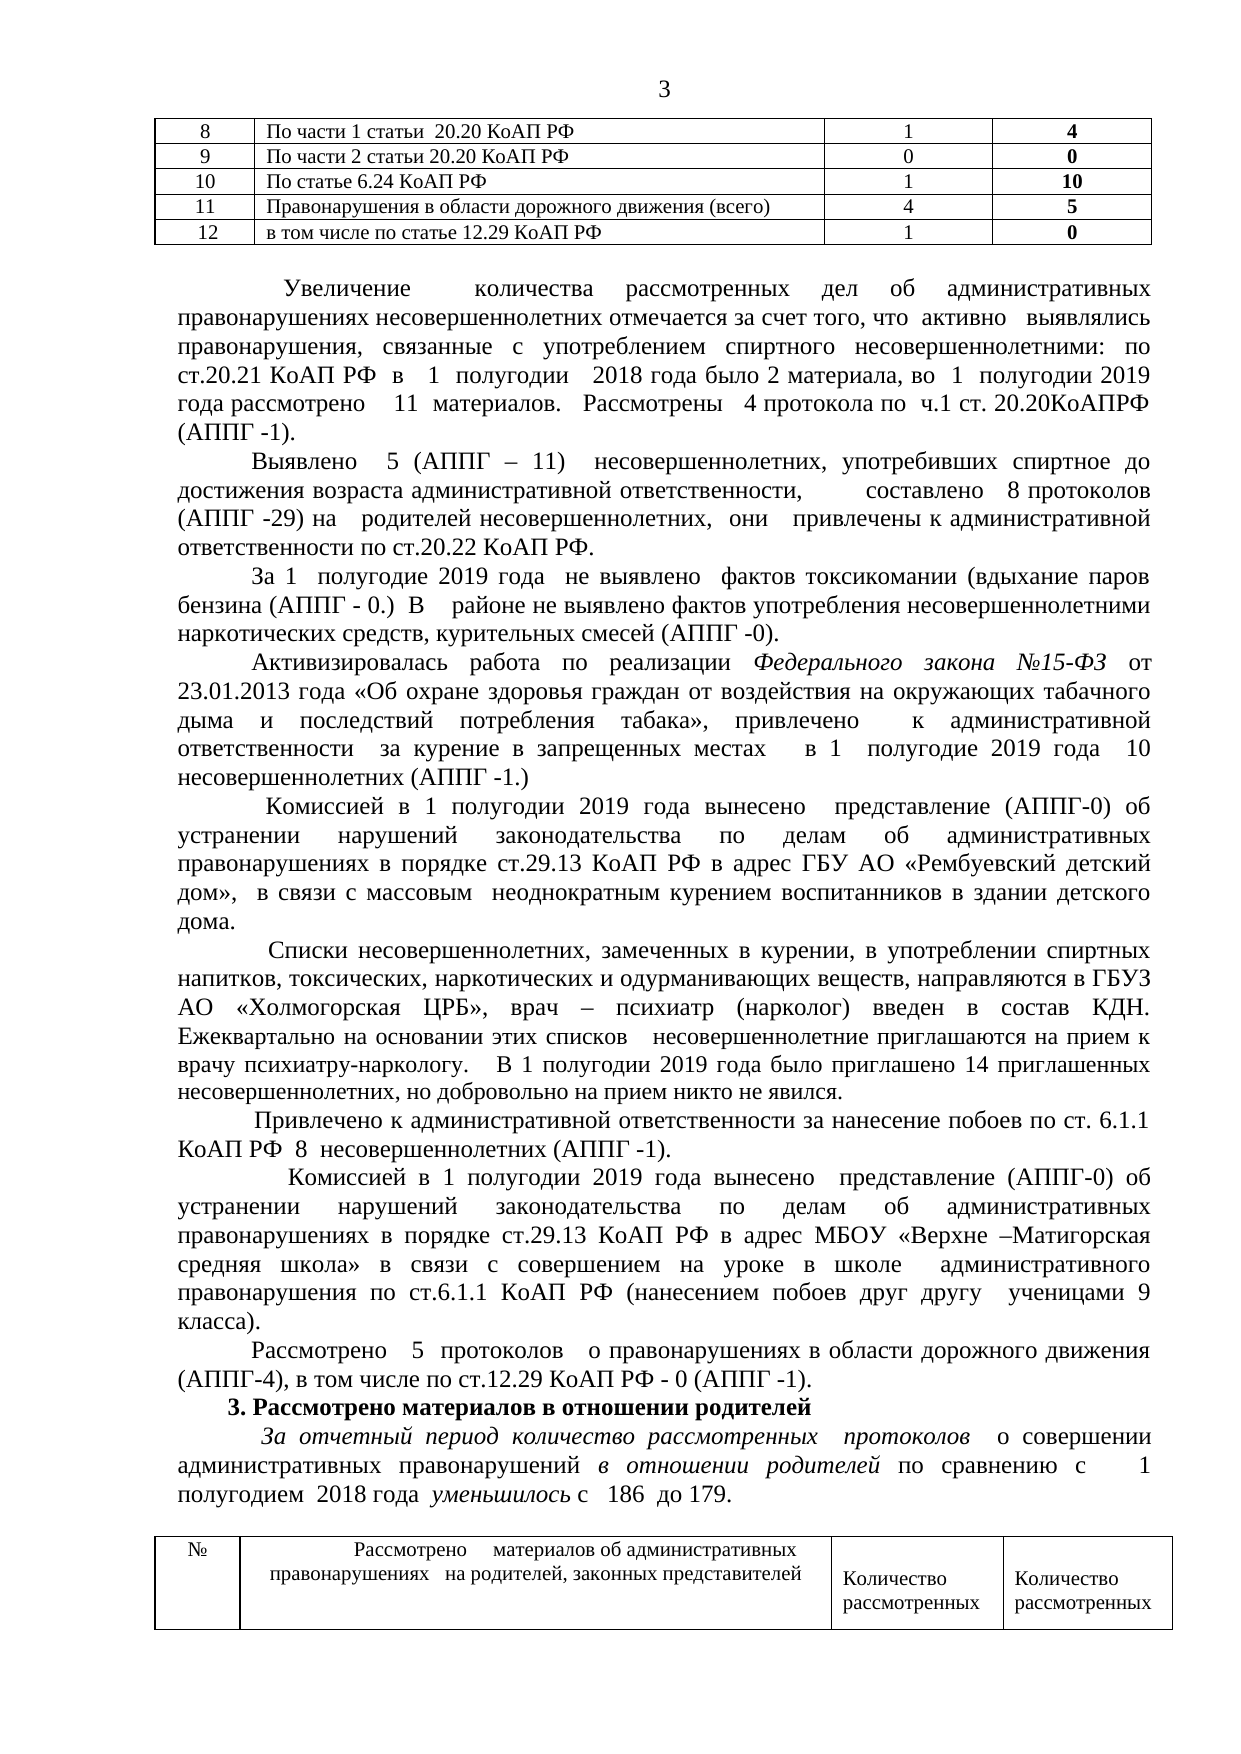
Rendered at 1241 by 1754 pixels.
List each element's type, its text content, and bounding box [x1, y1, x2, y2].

text Выявлено 5 (АППГ – 11) несовершеннолетних, употребивших спиртное до достижения возраста административной ответственности, составлено 8 протоколов (АППГ -29) на родителей несовершеннолетних, они привлечены к административной ответственности по ст.20.22 КоАП РФ. [177, 446, 1152, 561]
table_cell 0 [825, 144, 992, 168]
table_cell в том числе по статье 12.29 КоАП РФ [255, 220, 824, 244]
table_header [1004, 1537, 1172, 1629]
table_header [832, 1537, 1003, 1629]
table_cell 4 [825, 195, 992, 218]
table_cell 5 [993, 195, 1151, 218]
table_cell По части 2 статьи 20.20 КоАП РФ [255, 144, 824, 168]
text Комиссией в 1 полугодии 2019 года вынесено представление (АППГ-0) об устранении нарушений законодательства по делам об административных правонарушениях в порядке ст.29.13 КоАП РФ в адрес МБОУ «Верхне –Матигорская средняя школа» в связи с совершением на уроке в школе административного правонарушения по ст.6.1.1 КоАП РФ (нанесением побоев друг другу ученицами 9 класса). [177, 1162, 1152, 1335]
text Рассмотрено 5 протоколов о правонарушениях в области дорожного движения (АППГ-4), в том числе по ст.12.29 КоАП РФ - 0 (АППГ -1). [177, 1335, 1152, 1392]
text 3. Рассмотрено материалов в отношении родителей [177, 1392, 1152, 1421]
table_cell 8 [156, 119, 254, 143]
text За 1 полугодие 2019 года не выявлено фактов токсикомании (вдыхание паров бензина (АППГ - 0.) В районе не выявлено фактов употребления несовершеннолетними наркотических средств, курительных смесей (АППГ -0). [177, 561, 1152, 647]
table_header № [156, 1537, 239, 1629]
table_cell По части 1 статьи 20.20 КоАП РФ [255, 119, 824, 143]
table_cell 12 [156, 220, 254, 244]
text Увеличение количества рассмотренных дел об административных правонарушениях несовершеннолетних отмечается за счет того, что активно выявлялись правонарушения, связанные с употреблением спиртного несовершеннолетними: по ст.20.21 КоАП РФ в 1 полугодии 2018 года было 2 материала, во 1 полугодии 2019 года рассмотрено 11 материалов. Рассмотрены 4 протокола по ч.1 ст. 20.20КоАПРФ (АППГ -1). [177, 273, 1152, 446]
table_cell Правонарушения в области дорожного движения (всего) [255, 195, 824, 218]
text За отчетный период количество рассмотренных протоколов о совершении административных правонарушений в отношении родителей по сравнению с 1 полугодием 2018 года уменьшилось с 186 до 179. [177, 1421, 1152, 1507]
text Списки несовершеннолетних, замеченных в курении, в употреблении спиртных напитков, токсических, наркотических и одурманивающих веществ, направляются в ГБУЗ АО «Холмогорская ЦРБ», врач – психиатр (нарколог) введен в состав КДН. Ежеквартально на основании этих списков несовершеннолетние приглашаются на прием к врачу психиатру-наркологу. В 1 полугодии 2019 года было приглашено 14 приглашенных несовершеннолетних, но добровольно на прием никто не явился. [177, 935, 1152, 1105]
table_cell 1 [825, 169, 992, 193]
table_cell 0 [993, 144, 1151, 168]
table_cell 10 [993, 169, 1151, 193]
table_cell 10 [156, 169, 254, 193]
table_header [241, 1537, 831, 1629]
table_cell 4 [993, 119, 1151, 143]
text Привлечено к административной ответственности за нанесение побоев по ст. 6.1.1 КоАП РФ 8 несовершеннолетних (АППГ -1). [177, 1105, 1152, 1162]
table_cell 9 [156, 144, 254, 168]
table_cell 1 [825, 119, 992, 143]
table_cell 1 [825, 220, 992, 244]
text Активизировалась работа по реализации Федерального закона №15-ФЗ от 23.01.2013 года «Об охране здоровья граждан от воздействия на окружающих табачного дыма и последствий потребления табака», привлечено к административной ответственности за курение в запрещенных местах в 1 полугодие 2019 года 10 несовершеннолетних (АППГ -1.) [177, 647, 1152, 791]
table_cell По статье 6.24 КоАП РФ [255, 169, 824, 193]
text Комиссией в 1 полугодии 2019 года вынесено представление (АППГ-0) об устранении нарушений законодательства по делам об административных правонарушениях в порядке ст.29.13 КоАП РФ в адрес ГБУ АО «Рембуевский детский дом», в связи с массовым неоднократным курением воспитанников в здании детского дома. [177, 791, 1152, 935]
table_cell 0 [993, 220, 1151, 244]
table_cell 11 [156, 195, 254, 218]
